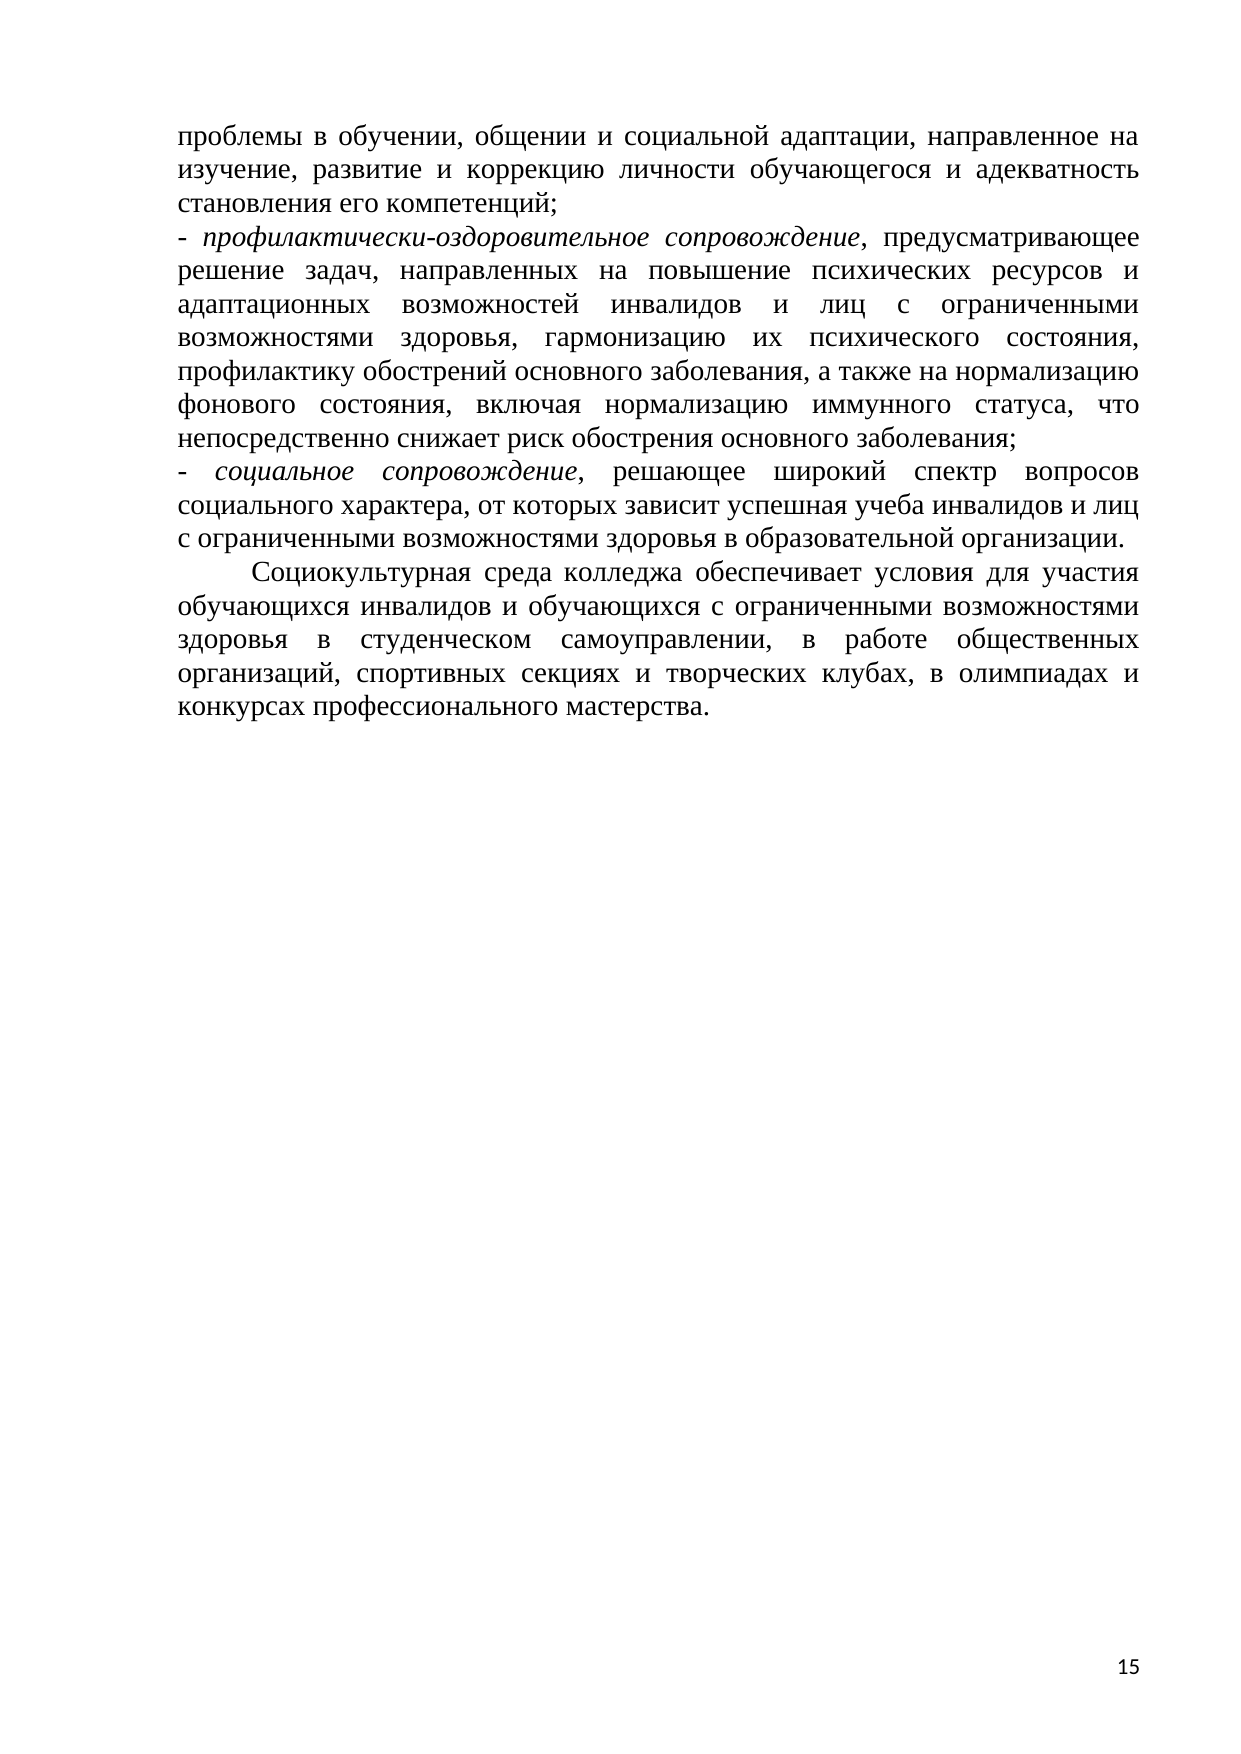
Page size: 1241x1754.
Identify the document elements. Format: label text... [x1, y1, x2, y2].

text Социокультурная среда колледжа обеспечивает условия для участия обучающихся инвалидов и обучающихся с ограниченными возможностями здоровья в студенческом самоуправлении, в работе общественных организаций, спортивных секциях и творческих клубах, в олимпиадах и конкурсах профессионального мастерства. [177, 554, 1140, 722]
text - профилактически-оздоровительное сопровождение, предусматривающее решение задач, направленных на повышение психических ресурсов и адаптационных возможностей инвалидов и лиц с ограниченными возможностями здоровья, гармонизацию их психического состояния, профилактику обострений основного заболевания, а также на нормализацию фонового состояния, включая нормализацию иммунного статуса, что непосредственно снижает риск обострения основного заболевания; [177, 219, 1140, 453]
text - социальное сопровождение, решающее широкий спектр вопросов социального характера, от которых зависит успешная учеба инвалидов и лиц с ограниченными возможностями здоровья в образовательной организации. [177, 453, 1140, 554]
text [177, 118, 1140, 219]
